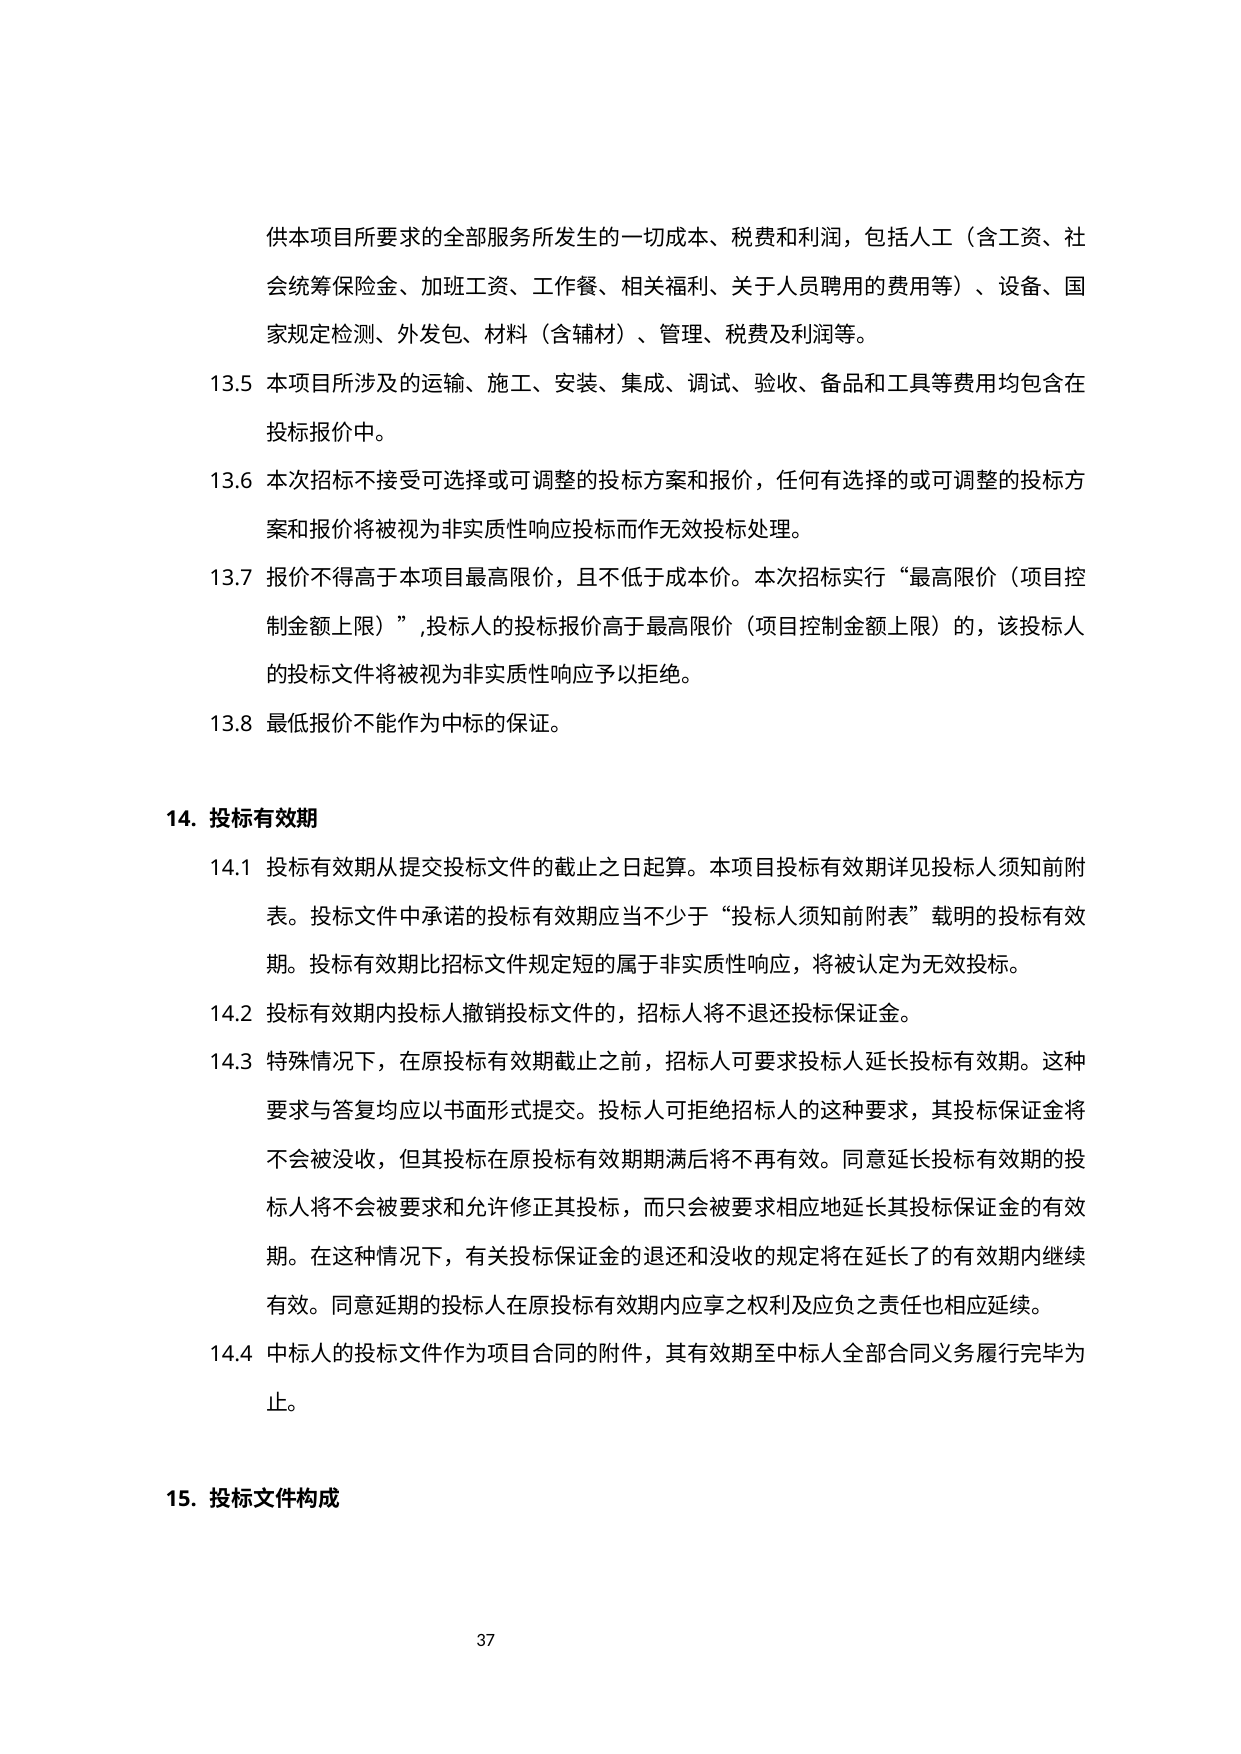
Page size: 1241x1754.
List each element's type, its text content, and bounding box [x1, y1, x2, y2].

list 投标有效期内投标人撤销投标文件的，招标人将不退还投标保证金。 [209, 995, 1087, 1028]
list 投标有效期从提交投标文件的截止之日起算。本项目投标有效期详见投标人须知前附表。投标文件中承诺的投标有效期应当不少于“投标人须知前附表”载明的投标有效期。投标有效期比招标文件规定短的属于非实质性响应，将被认定为无效投标。 [209, 849, 1087, 979]
list 最低报价不能作为中标的保证。 [209, 705, 1087, 738]
list 中标人的投标文件作为项目合同的附件，其有效期至中标人全部合同义务履行完毕为止。 [209, 1336, 1087, 1417]
list 投标有效期 [165, 801, 1087, 834]
list 报价不得高于本项目最高限价，且不低于成本价。本次招标实行“最高限价（项目控制金额上限）”,投标人的投标报价高于最高限价（项目控制金额上限）的，该投标人的投标文件将被视为非实质性响应予以拒绝。 [209, 559, 1087, 689]
list 投标文件构成 [165, 1480, 1087, 1513]
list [209, 219, 1087, 349]
list 本项目所涉及的运输、施工、安装、集成、调试、验收、备品和工具等费用均包含在投标报价中。 [209, 365, 1087, 447]
list 本次招标不接受可选择或可调整的投标方案和报价，任何有选择的或可调整的投标方案和报价将被视为非实质性响应投标而作无效投标处理。 [209, 462, 1087, 544]
list 特殊情况下，在原投标有效期截止之前，招标人可要求投标人延长投标有效期。这种要求与答复均应以书面形式提交。投标人可拒绝招标人的这种要求，其投标保证金将不会被没收，但其投标在原投标有效期期满后将不再有效。同意延长投标有效期的投标人将不会被要求和允许修正其投标，而只会被要求相应地延长其投标保证金的有效期。在这种情况下，有关投标保证金的退还和没收的规定将在延长了的有效期内继续有效。同意延期的投标人在原投标有效期内应享之权利及应负之责任也相应延续。 [209, 1044, 1087, 1320]
